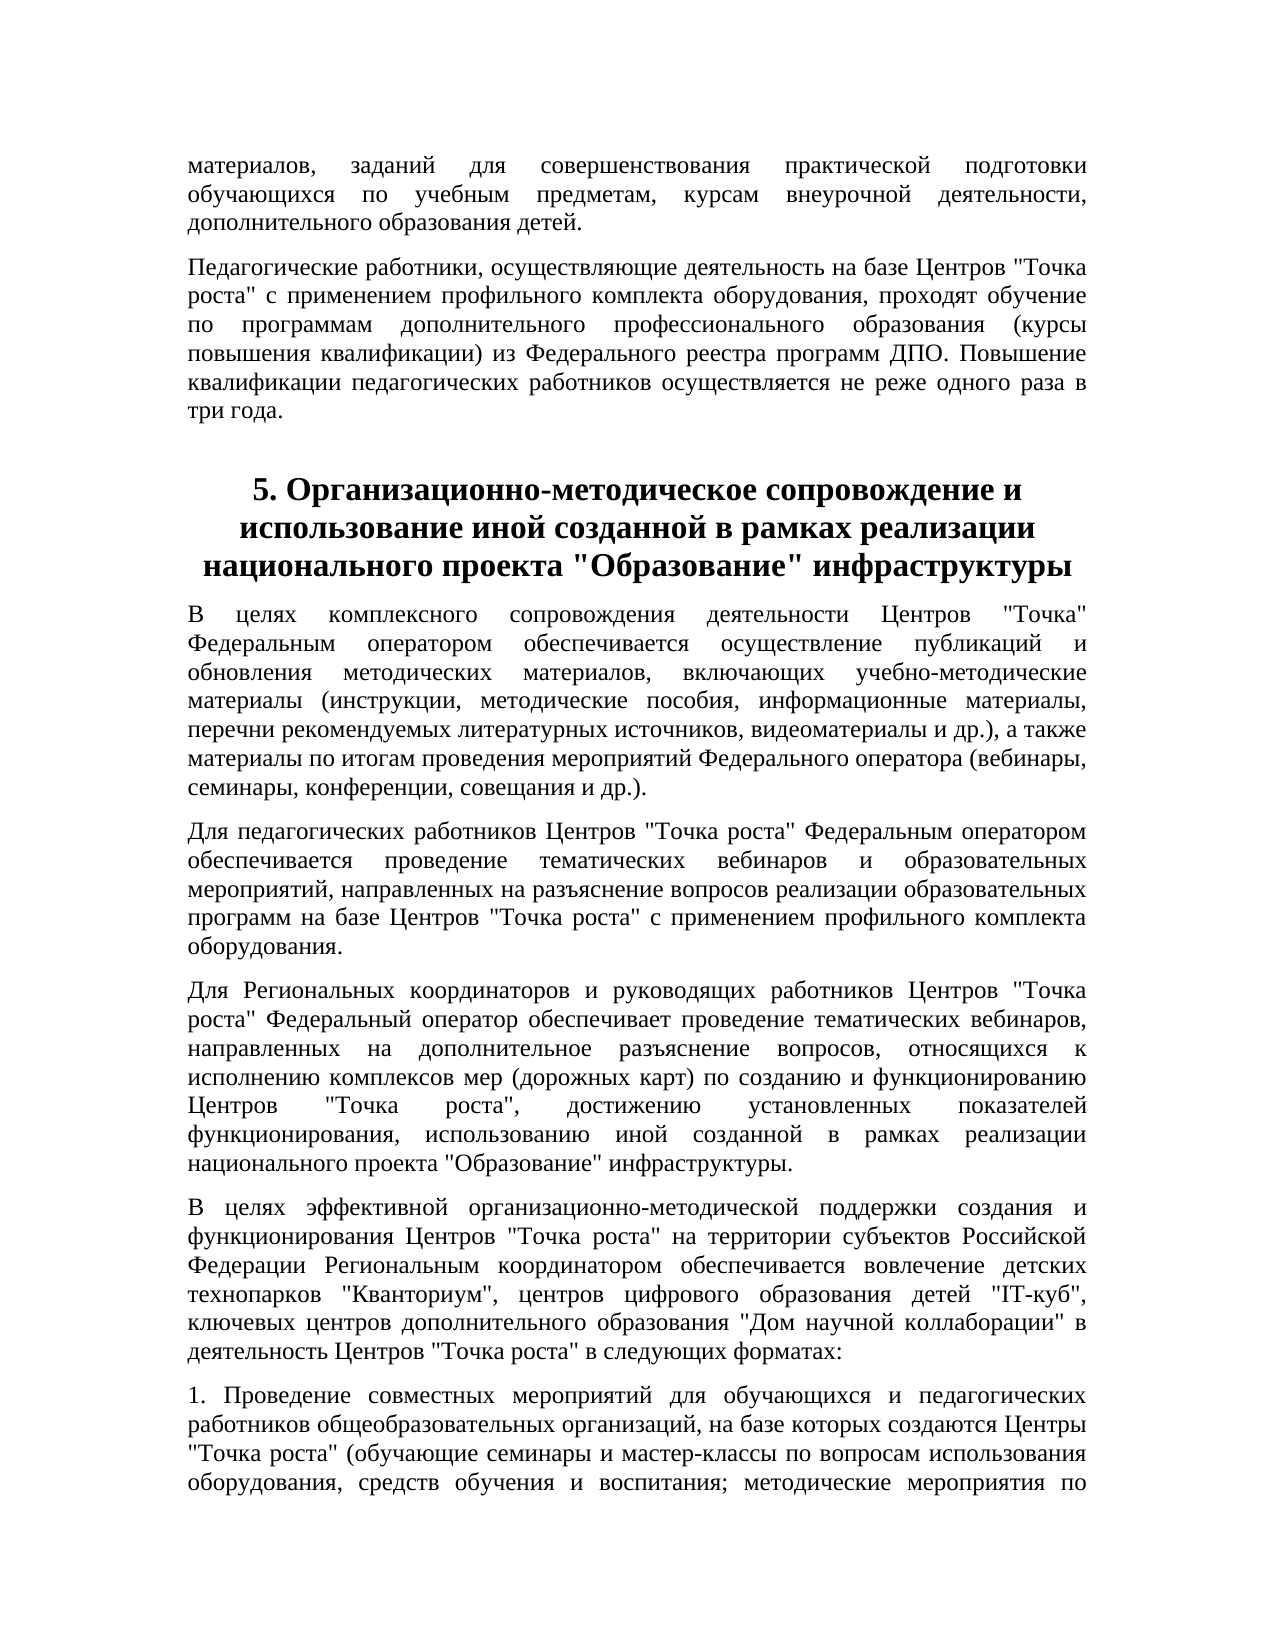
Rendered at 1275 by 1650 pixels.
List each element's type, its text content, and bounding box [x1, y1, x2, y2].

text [187, 1381, 1087, 1496]
text Для Региональных координаторов и руководящих работников Центров "Точка роста" Федеральный оператор обеспечивает проведение тематических вебинаров, направленных на дополнительное разъяснение вопросов, относящихся к исполнению комплексов мер (дорожных карт) по созданию и функционированию Центров "Точка роста", достижению установленных показателей функционирования, использованию иной созданной в рамках реализации национального проекта "Образование" инфраструктуры. [187, 976, 1087, 1177]
text В целях эффективной организационно-методической поддержки создания и функционирования Центров "Точка роста" на территории субъектов Российской Федерации Региональным координатором обеспечивается вовлечение детских технопарков "Кванториум", центров цифрового образования детей "IT-куб", ключевых центров дополнительного образования "Дом научной коллаборации" в деятельность Центров "Точка роста" в следующих форматах: [187, 1192, 1087, 1365]
text В целях комплексного сопровождения деятельности Центров "Точка" Федеральным оператором обеспечивается осуществление публикаций и обновления методических материалов, включающих учебно-методические материалы (инструкции, методические пособия, информационные материалы, перечни рекомендуемых литературных источников, видеоматериалы и др.), а также материалы по итогам проведения мероприятий Федерального оператора (вебинары, семинары, конференции, совещания и др.). [187, 599, 1087, 801]
text Для педагогических работников Центров "Точка роста" Федеральным оператором обеспечивается проведение тематических вебинаров и образовательных мероприятий, направленных на разъяснение вопросов реализации образовательных программ на базе Центров "Точка роста" с применением профильного комплекта оборудования. [187, 816, 1087, 960]
text Педагогические работники, осуществляющие деятельность на базе Центров "Точка роста" с применением профильного комплекта оборудования, проходят обучение по программам дополнительного профессионального образования (курсы повышения квалификации) из Федерального реестра программ ДПО. Повышение квалификации педагогических работников осуществляется не реже одного раза в три года. [187, 252, 1087, 424]
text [187, 150, 1087, 236]
text 5. Организационно-методическое сопровождение и использование иной созданной в рамках реализации национального проекта "Образование" инфраструктуры [187, 469, 1087, 584]
